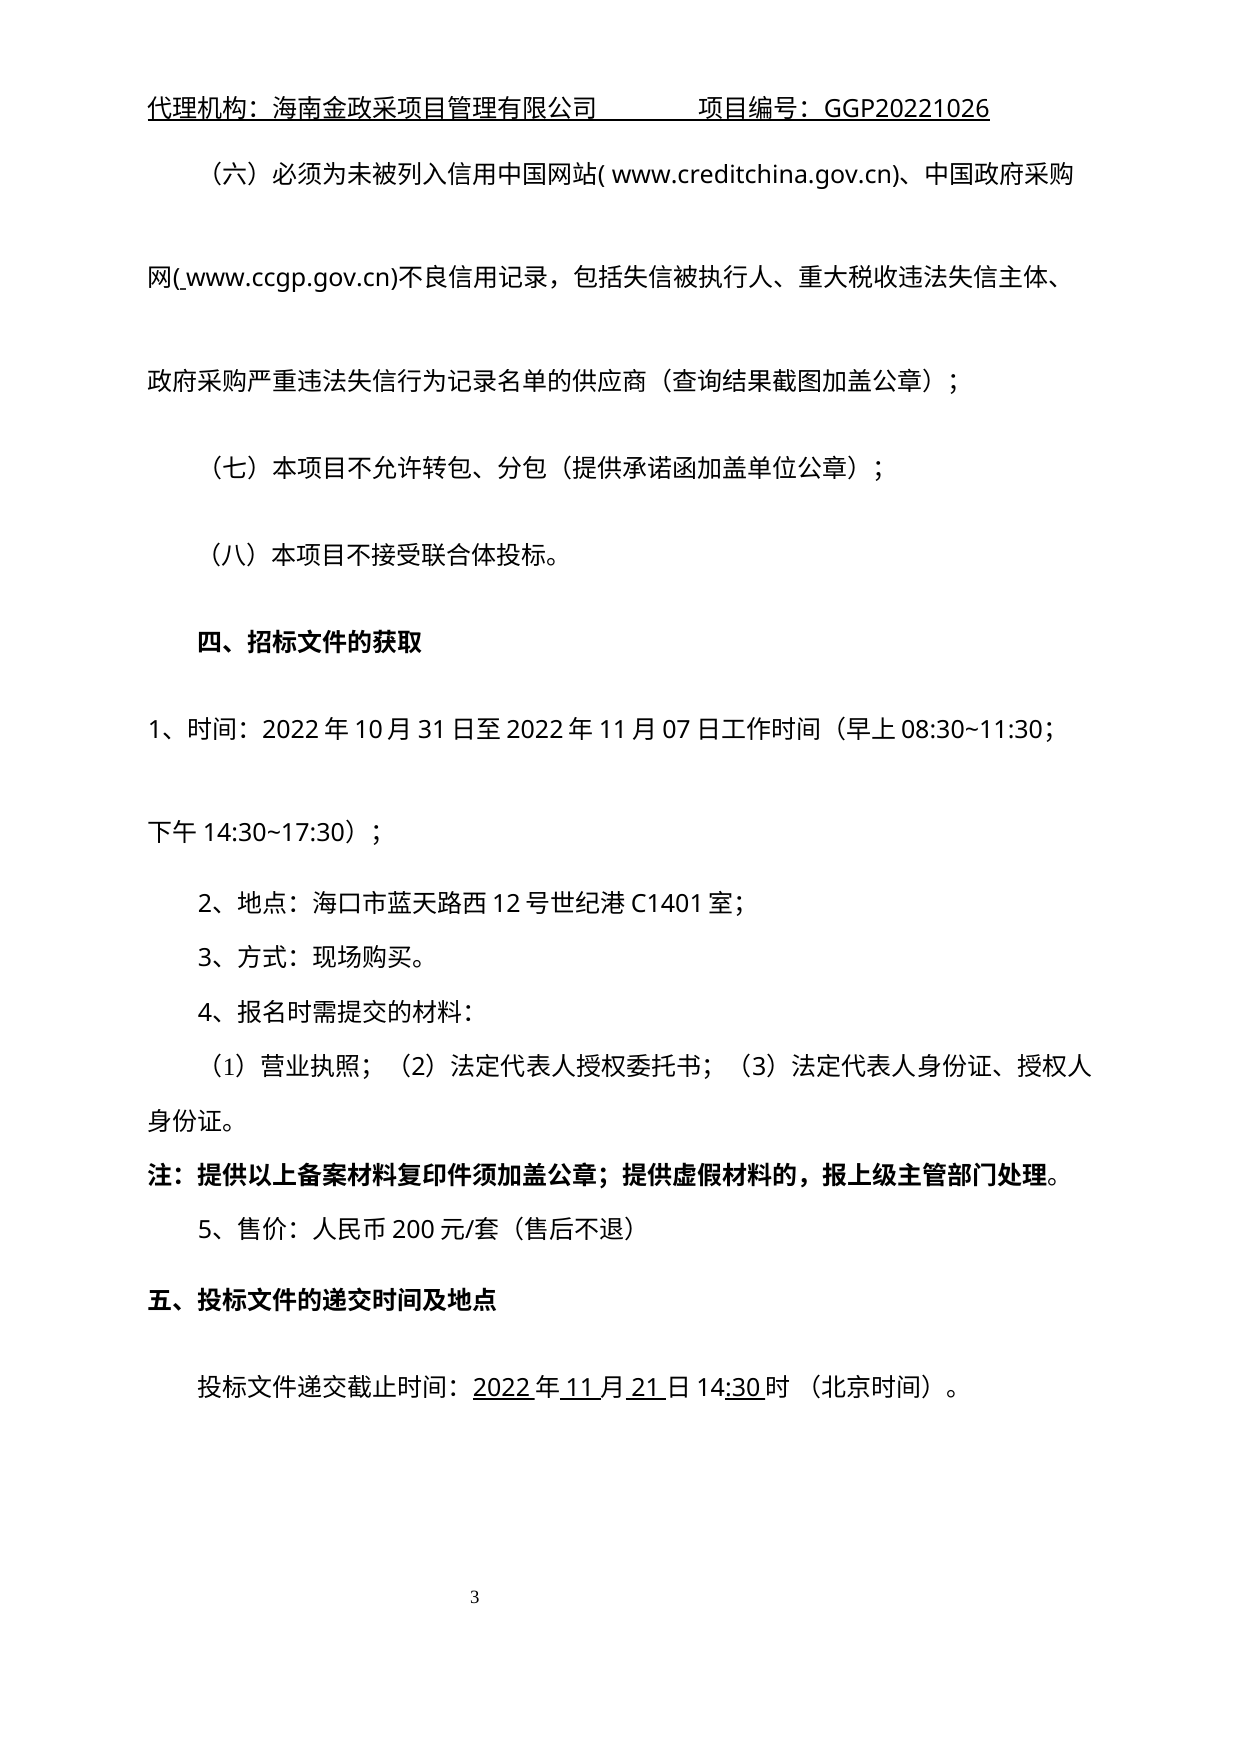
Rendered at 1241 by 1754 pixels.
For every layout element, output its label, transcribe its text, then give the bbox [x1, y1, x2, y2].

text 五、投标文件的递交时间及地点 [148, 1264, 1093, 1333]
text 四、招标文件的获取 [148, 606, 1093, 675]
text 1、时间：2022年10月31日至2022年11月07日工作时间（早上08:30~11:30；下午14:30~17:30）； [148, 693, 1093, 865]
text 4、报名时需提交的材料： [148, 992, 1093, 1028]
text （六）必须为未被列入信用中国网站( www.creditchina.gov.cn)、中国政府采购网( www.ccgp.gov.cn)不良信用记录，包括失信被执行人、重大税收违法失信主体、政府采购严重违法失信行为记录名单的供应商（查询结果截图加盖公章）； [148, 138, 1093, 413]
text 2、地点：海口市蓝天路西12号世纪港C1401室； [148, 883, 1093, 920]
list 5、售价：人民币200元/套（售后不退） [148, 1210, 1093, 1246]
text 3、方式：现场购买。 [148, 938, 1093, 974]
text （1）营业执照；（2）法定代表人授权委托书；（3）法定代表人身份证、授权人身份证。 [148, 1047, 1093, 1137]
text （八）本项目不接受联合体投标。 [148, 519, 1093, 588]
text 投标文件递交截止时间：2022年 11 月 21 日14:30时 （北京时间）。 [148, 1351, 1093, 1420]
text 注：提供以上备案材料复印件须加盖公章；提供虚假材料的，报上级主管部门处理。 [148, 1155, 1093, 1192]
text （七）本项目不允许转包、分包（提供承诺函加盖单位公章）； [148, 432, 1093, 501]
